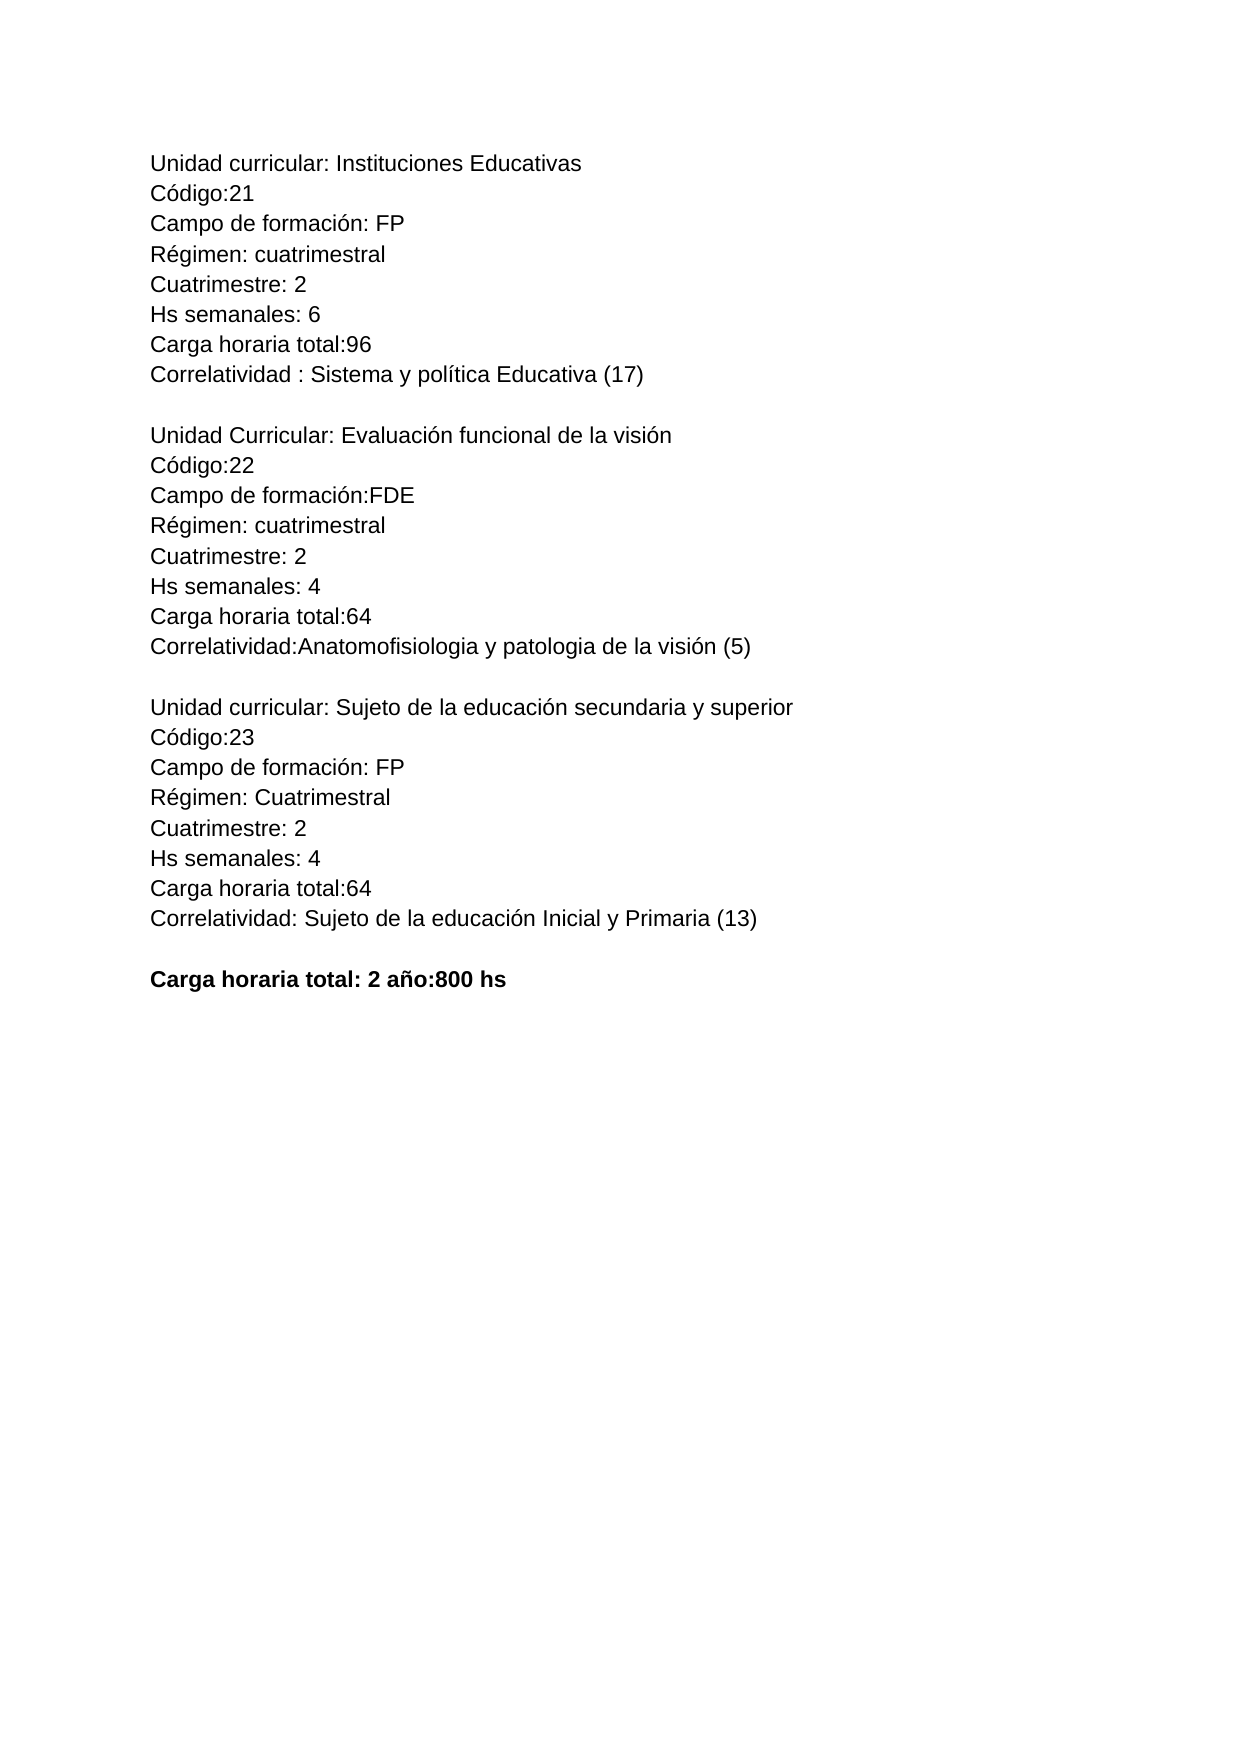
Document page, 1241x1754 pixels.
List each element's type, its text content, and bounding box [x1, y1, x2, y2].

text Campo de formación: FP [150, 754, 1090, 781]
text Régimen: cuatrimestral [150, 512, 1090, 539]
text Unidad curricular: Sujeto de la educación secundaria y superior [150, 694, 1090, 720]
text Código:22 [150, 452, 1090, 478]
text Cuatrimestre: 2 [150, 271, 1090, 297]
text Correlatividad:Anatomofisiologia y patologia de la visión (5) [150, 633, 1090, 660]
text Unidad curricular: Instituciones Educativas [150, 150, 1090, 176]
text Régimen: cuatrimestral [150, 241, 1090, 267]
text Hs semanales: 6 [150, 301, 1090, 327]
text Hs semanales: 4 [150, 573, 1090, 599]
text Cuatrimestre: 2 [150, 543, 1090, 569]
text Unidad Curricular: Evaluación funcional de la visión [150, 422, 1090, 448]
text Código:21 [150, 180, 1090, 207]
text Correlatividad: Sujeto de la educación Inicial y Primaria (13) [150, 905, 1090, 932]
text Carga horaria total:64 [150, 603, 1090, 629]
text Carga horaria total:96 [150, 331, 1090, 358]
text Cuatrimestre: 2 [150, 814, 1090, 841]
text Campo de formación: FP [150, 210, 1090, 237]
text Hs semanales: 4 [150, 845, 1090, 871]
text Carga horaria total: 2 año:800 hs [150, 966, 1090, 992]
text Campo de formación:FDE [150, 482, 1090, 509]
text Régimen: Cuatrimestral [150, 784, 1090, 811]
text Correlatividad : Sistema y política Educativa (17) [150, 361, 1090, 388]
text Carga horaria total:64 [150, 875, 1090, 901]
text Código:23 [150, 724, 1090, 750]
